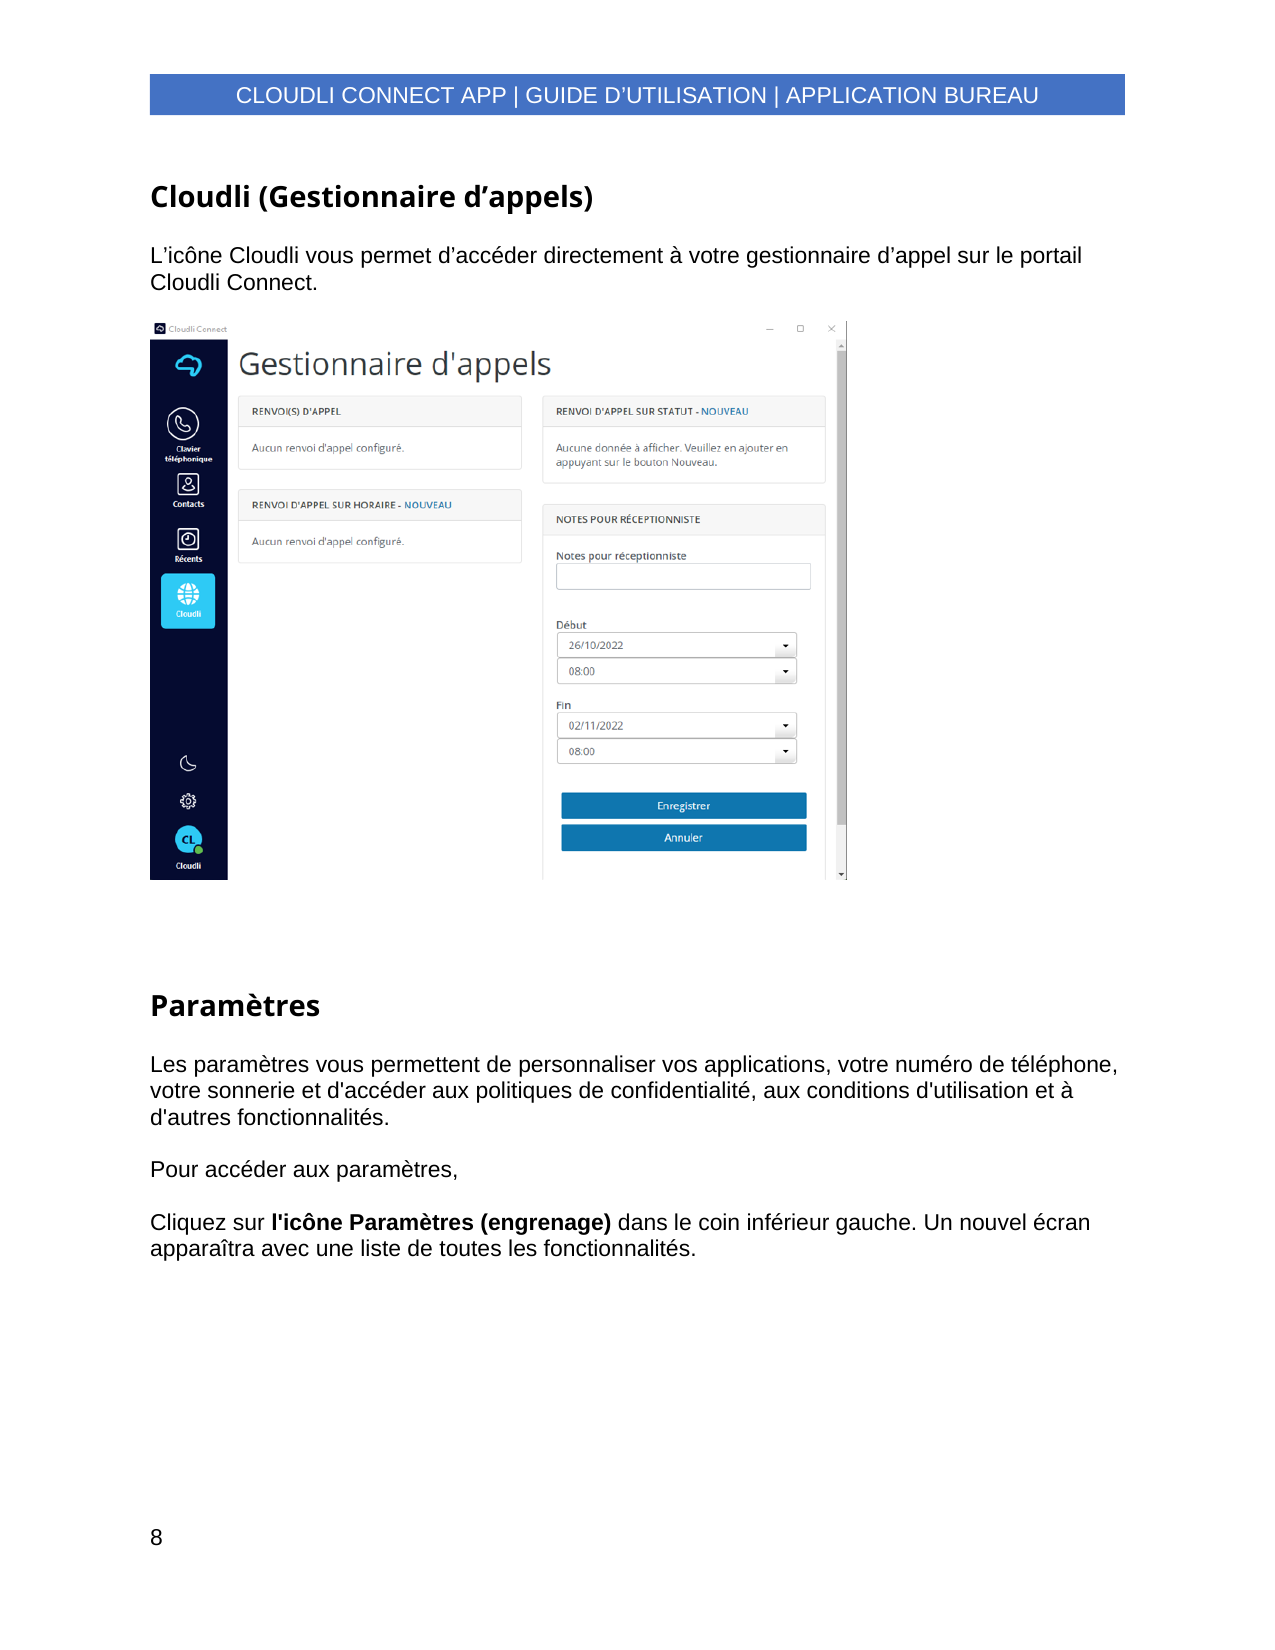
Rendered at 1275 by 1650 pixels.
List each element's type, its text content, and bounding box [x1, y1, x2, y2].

text L’icône Cloudli vous permet d’accéder directement à votre gestionnaire d’appel sur le portail Cloudli Connect. [150, 242, 1125, 295]
text Cloudli (Gestionnaire d’appels) [150, 176, 1125, 216]
text Pour accéder aux paramètres, [150, 1156, 1125, 1183]
text Les paramètres vous permettent de personnaliser vos applications, votre numéro de téléphone, votre sonnerie et d'accéder aux politiques de confidentialité, aux conditions d'utilisation et à d'autres fonctionnalités. [150, 1051, 1125, 1130]
picture [150, 321, 847, 880]
text Paramètres [150, 985, 1125, 1024]
text Cliquez sur l'icône Paramètres (engrenage) dans le coin inférieur gauche. Un nouvel écran apparaîtra avec une liste de toutes les fonctionnalités. [150, 1209, 1125, 1288]
